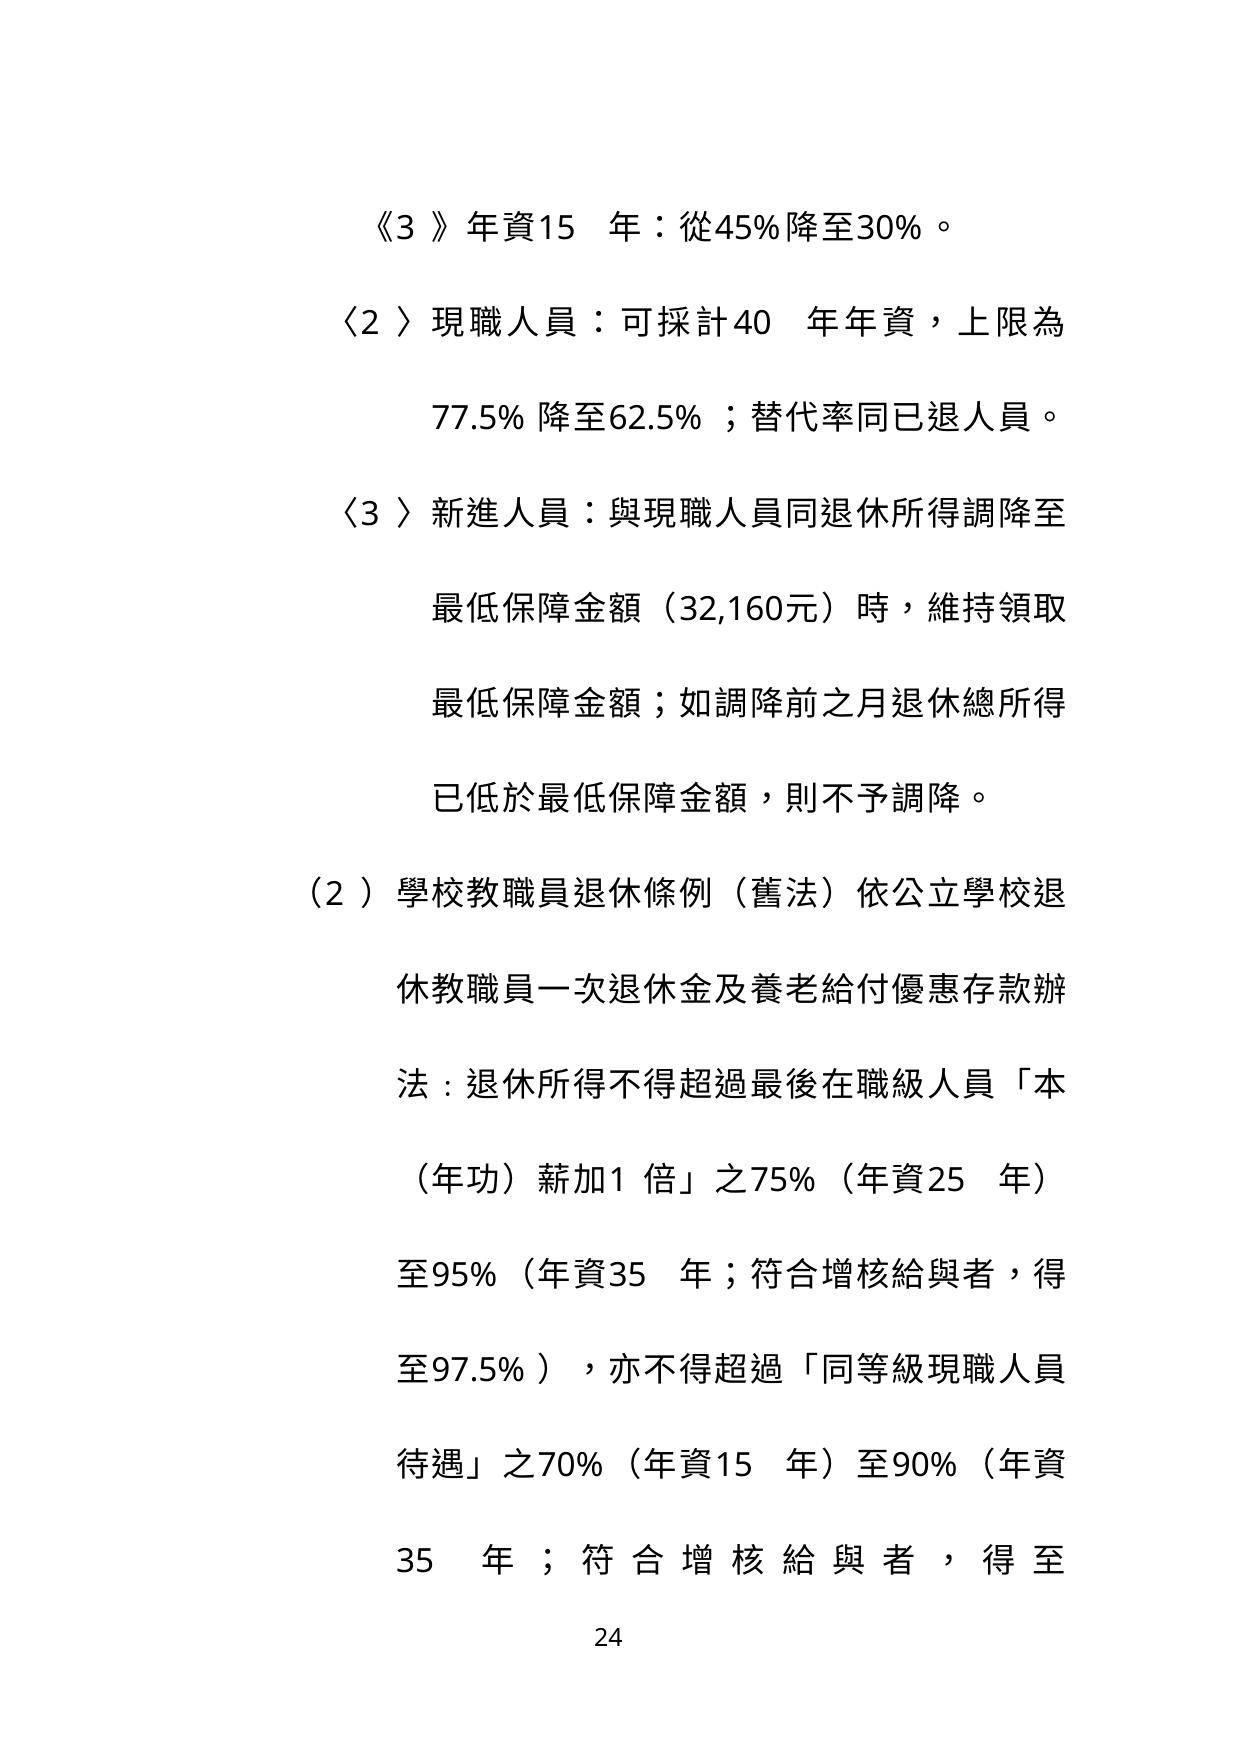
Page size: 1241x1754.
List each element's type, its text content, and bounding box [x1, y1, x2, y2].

subtitle 新進人員：與現職人員同退休所得調降至最低保障金額（32,160元）時，維持領取最低保障金額；如調降前之月退休總所得已低於最低保障金額，則不予調降。 [307, 463, 1069, 844]
subtitle 年資15年：從45%降至30%。 [343, 177, 1069, 272]
subtitle 現職人員：可採計40年年資，上限為77.5%降至62.5%；替代率同已退人員。 [307, 272, 1069, 463]
